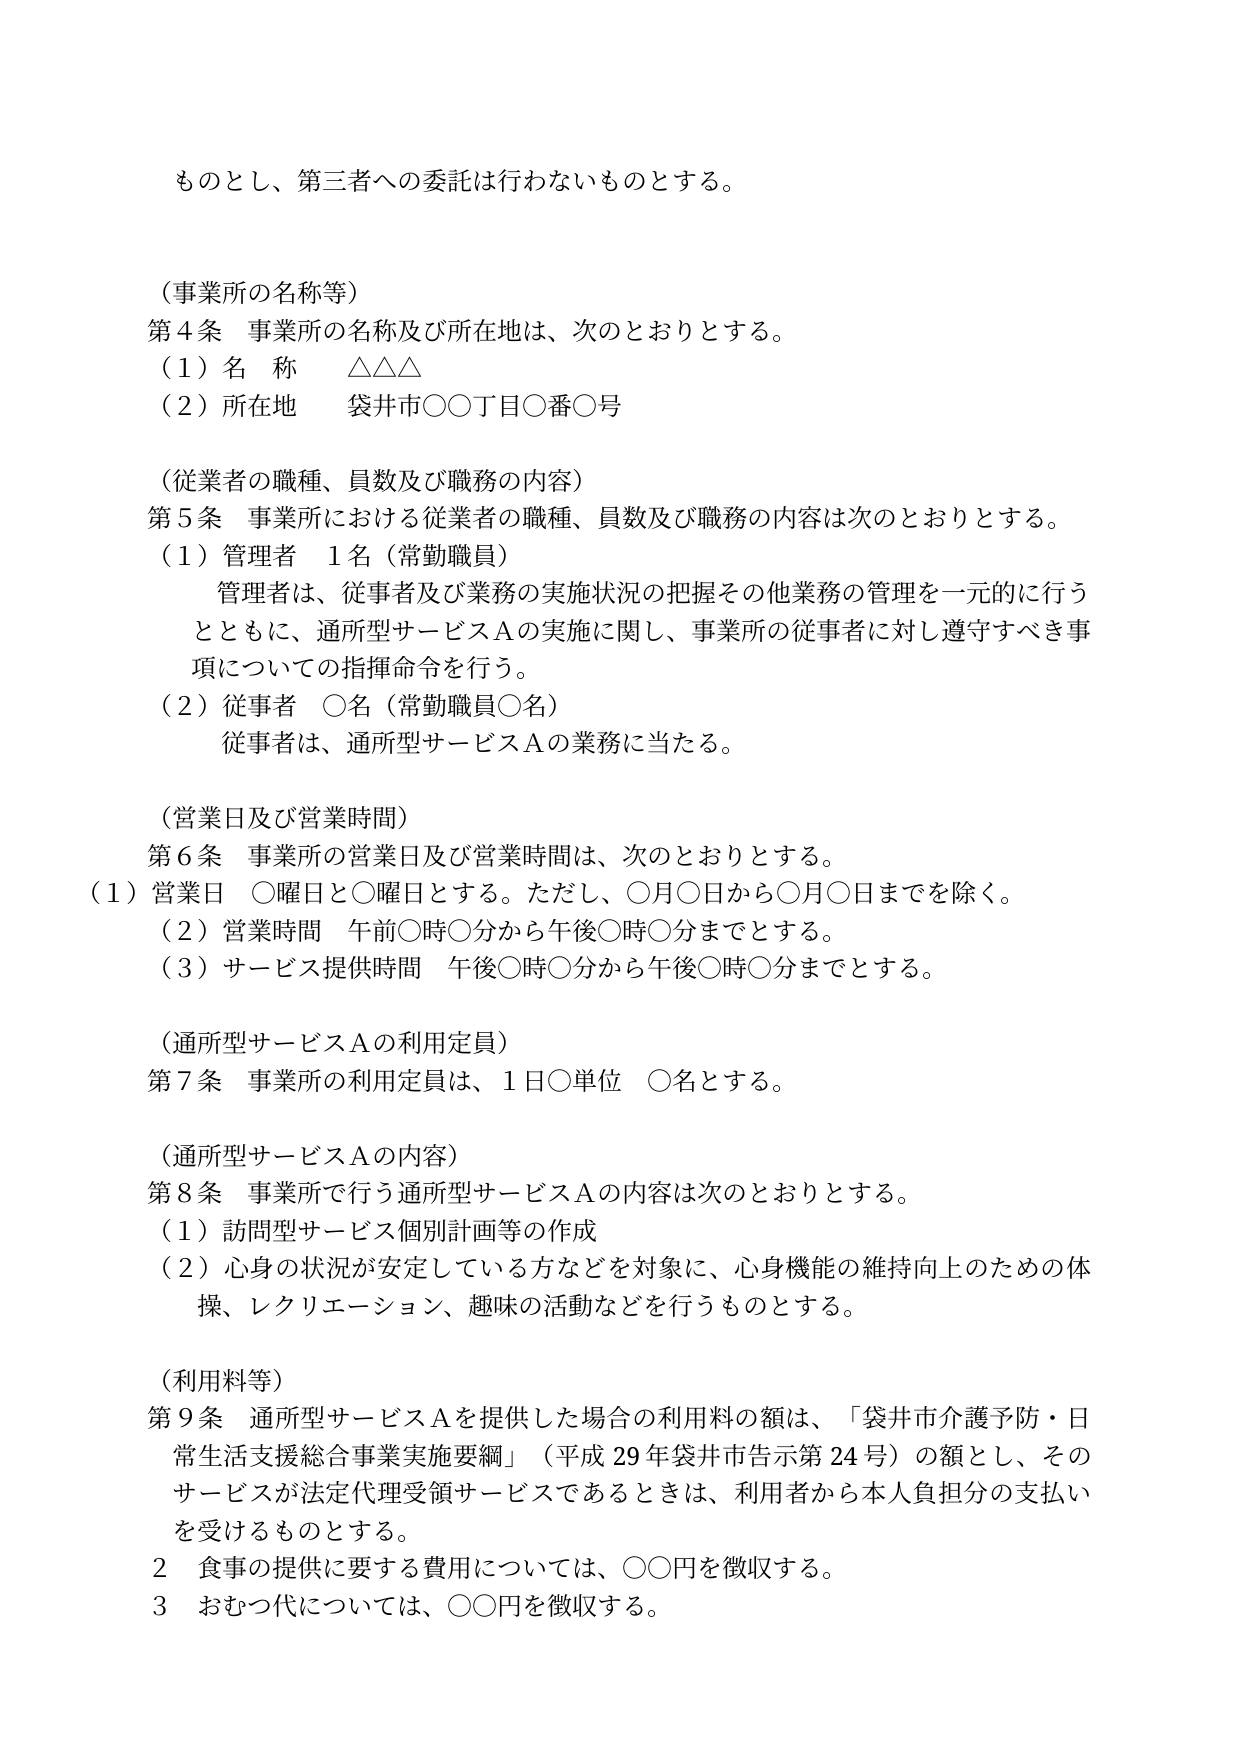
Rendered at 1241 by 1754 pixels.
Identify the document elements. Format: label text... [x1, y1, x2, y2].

text （２）従事者 ○名（常勤職員○名） [148, 686, 1092, 723]
text （２）所在地 袋井市○○丁目○番○号 [148, 386, 1092, 423]
text （利用料等） [148, 1361, 1092, 1398]
text 第７条 事業所の利用定員は、１日○単位 ○名とする。 [148, 1061, 1092, 1098]
text （１）名 称 △△△ [148, 348, 1092, 386]
text （事業所の名称等） [148, 273, 1092, 311]
text 第５条 事業所における従業者の職種、員数及び職務の内容は次のとおりとする。 [148, 498, 1092, 536]
text 第６条 事業所の営業日及び営業時間は、次のとおりとする。 [148, 836, 1092, 873]
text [148, 161, 1092, 198]
text （通所型サービスＡの利用定員） [148, 1023, 1092, 1061]
text （従業者の職種、員数及び職務の内容） [148, 461, 1092, 498]
text 管理者は、従事者及び業務の実施状況の把握その他業務の管理を一元的に行うとともに、通所型サービスＡの実施に関し、事業所の従事者に対し遵守すべき事項についての指揮命令を行う。 [191, 573, 1092, 686]
text 従事者は、通所型サービスＡの業務に当たる。 [173, 723, 1092, 761]
text ３ おむつ代については、○○円を徴収する。 [148, 1586, 1092, 1623]
text 第８条 事業所で行う通所型サービスＡの内容は次のとおりとする。 [148, 1173, 1092, 1211]
text （１）営業日 ○曜日と○曜日とする。ただし、○月○日から○月○日までを除く。 [76, 873, 1092, 911]
text 第４条 事業所の名称及び所在地は、次のとおりとする。 [148, 311, 1092, 348]
text （２）心身の状況が安定している方などを対象に、心身機能の維持向上のための体操、レクリエーション、趣味の活動などを行うものとする。 [148, 1248, 1092, 1323]
text （２）営業時間 午前○時○分から午後○時○分までとする。 [148, 911, 1092, 948]
text （１）訪問型サービス個別計画等の作成 [148, 1211, 1092, 1248]
text ２ 食事の提供に要する費用については、○○円を徴収する。 [148, 1548, 1092, 1586]
text （通所型サービスＡの内容） [148, 1136, 1092, 1173]
text 第９条 通所型サービスＡを提供した場合の利用料の額は、「袋井市介護予防・日常生活支援総合事業実施要綱」（平成29年袋井市告示第24号）の額とし、そのサービスが法定代理受領サービスであるときは、利用者から本人負担分の支払いを受けるものとする。 [148, 1398, 1092, 1548]
text （営業日及び営業時間） [148, 798, 1092, 836]
text （３）サービス提供時間 午後○時○分から午後○時○分までとする。 [148, 948, 1092, 986]
text （１）管理者 １名（常勤職員） [148, 536, 1092, 573]
